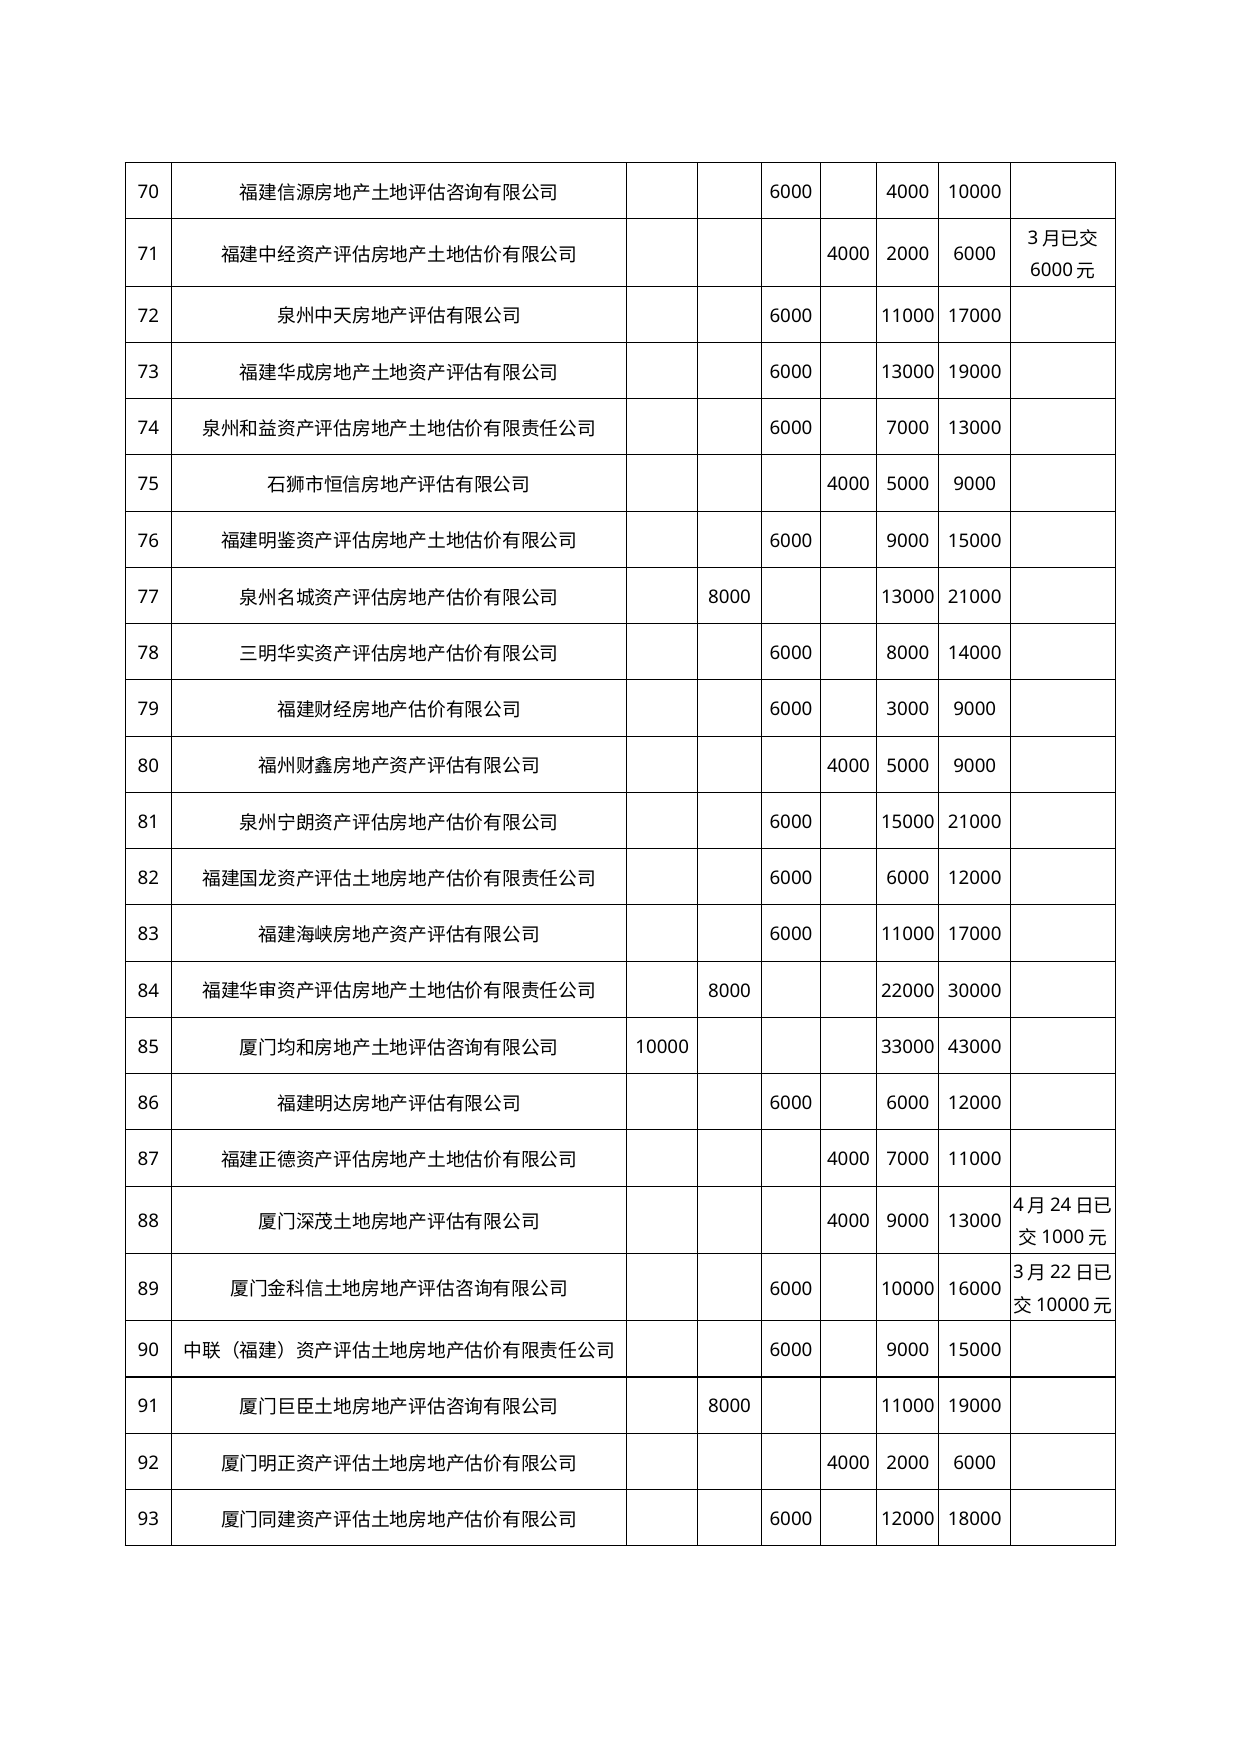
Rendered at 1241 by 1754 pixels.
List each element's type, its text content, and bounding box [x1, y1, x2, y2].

table_cell 13000 [877, 343, 938, 398]
table_cell [627, 737, 697, 792]
table_cell 9000 [939, 455, 1010, 511]
table_cell [698, 1490, 761, 1545]
table_cell 4000 [821, 737, 876, 792]
table_cell [627, 793, 697, 848]
table_cell 6000 [762, 343, 820, 398]
table_cell 83 [126, 905, 171, 961]
table_cell [821, 1254, 876, 1320]
table_cell 11000 [877, 287, 938, 342]
table_cell 84 [126, 962, 171, 1017]
table_cell 6000 [939, 219, 1010, 286]
table_cell [762, 1018, 820, 1073]
table_cell [821, 287, 876, 342]
table_cell [627, 219, 697, 286]
table_cell 75 [126, 455, 171, 511]
table_cell 6000 [762, 849, 820, 904]
table_cell 厦门深茂土地房地产评估有限公司 [172, 1187, 626, 1253]
table_cell 13000 [877, 568, 938, 623]
table_cell [821, 849, 876, 904]
table_cell [698, 219, 761, 286]
table_cell 6000 [762, 399, 820, 454]
table_cell 12000 [877, 1490, 938, 1545]
table_cell 78 [126, 624, 171, 679]
table_cell [1011, 1378, 1115, 1433]
table_cell 79 [126, 680, 171, 736]
table_cell 泉州宁朗资产评估房地产估价有限公司 [172, 793, 626, 848]
table_cell [627, 163, 697, 218]
table_cell 18000 [939, 1490, 1010, 1545]
table_cell [627, 849, 697, 904]
table_cell [627, 343, 697, 398]
table_cell [627, 1378, 697, 1433]
table_cell 福建华成房地产土地资产评估有限公司 [172, 343, 626, 398]
table_cell 10000 [939, 163, 1010, 218]
table_cell 19000 [939, 343, 1010, 398]
table_cell [627, 1321, 697, 1376]
table_cell 福建国龙资产评估土地房地产估价有限责任公司 [172, 849, 626, 904]
table_cell 15000 [939, 1321, 1010, 1376]
table_cell [762, 568, 820, 623]
table_cell [1011, 399, 1115, 454]
table_cell [698, 1254, 761, 1320]
table_cell 77 [126, 568, 171, 623]
table_cell 81 [126, 793, 171, 848]
table_cell 6000 [762, 1074, 820, 1129]
table_cell 中联（福建）资产评估土地房地产估价有限责任公司 [172, 1321, 626, 1376]
table_cell 8000 [877, 624, 938, 679]
table_cell [698, 1434, 761, 1489]
table_cell 4000 [877, 163, 938, 218]
table_cell [698, 1321, 761, 1376]
table_cell 厦门均和房地产土地评估咨询有限公司 [172, 1018, 626, 1073]
table_cell [627, 1434, 697, 1489]
table_cell [698, 793, 761, 848]
table_cell [627, 399, 697, 454]
table_cell [821, 1378, 876, 1433]
table_cell 4000 [821, 219, 876, 286]
table_cell 12000 [939, 849, 1010, 904]
table_cell 6000 [762, 1490, 820, 1545]
table_cell [1011, 905, 1115, 961]
table_cell [698, 455, 761, 511]
table_cell [1011, 849, 1115, 904]
table_cell [627, 962, 697, 1017]
table_cell 福建海峡房地产资产评估有限公司 [172, 905, 626, 961]
table_cell 87 [126, 1130, 171, 1186]
table_cell 9000 [939, 680, 1010, 736]
table_cell 22000 [877, 962, 938, 1017]
table_cell 9000 [877, 1321, 938, 1376]
table_cell [762, 1187, 820, 1253]
table_cell [821, 512, 876, 567]
table_cell 泉州和益资产评估房地产土地估价有限责任公司 [172, 399, 626, 454]
table_cell 4000 [821, 1434, 876, 1489]
table_cell [821, 680, 876, 736]
table_cell [627, 905, 697, 961]
table_cell 9000 [939, 737, 1010, 792]
table_cell 福建明达房地产评估有限公司 [172, 1074, 626, 1129]
table_cell [762, 1434, 820, 1489]
table_cell 三明华实资产评估房地产估价有限公司 [172, 624, 626, 679]
table_cell 4000 [821, 1130, 876, 1186]
table_cell [762, 737, 820, 792]
table_cell 14000 [939, 624, 1010, 679]
table_cell 福建正德资产评估房地产土地估价有限公司 [172, 1130, 626, 1186]
table_cell [698, 287, 761, 342]
table_cell 6000 [762, 1254, 820, 1320]
table_cell 3000 [877, 680, 938, 736]
table_cell 11000 [877, 1378, 938, 1433]
table_cell [698, 905, 761, 961]
table_cell 厦门明正资产评估土地房地产估价有限公司 [172, 1434, 626, 1489]
table_cell [762, 962, 820, 1017]
table_cell 泉州名城资产评估房地产估价有限公司 [172, 568, 626, 623]
table_cell [627, 287, 697, 342]
table_cell [1011, 568, 1115, 623]
table_cell [821, 399, 876, 454]
table_cell 30000 [939, 962, 1010, 1017]
table_cell 7000 [877, 399, 938, 454]
table_cell [821, 624, 876, 679]
table_cell 8000 [698, 568, 761, 623]
table_cell [1011, 1321, 1115, 1376]
table_cell [821, 1490, 876, 1545]
table_cell 4000 [821, 1187, 876, 1253]
table_cell 72 [126, 287, 171, 342]
table_cell 5000 [877, 737, 938, 792]
table_cell [698, 399, 761, 454]
table_cell 6000 [762, 793, 820, 848]
table_cell [1011, 512, 1115, 567]
table_cell [698, 343, 761, 398]
table_cell [821, 568, 876, 623]
table_cell [821, 1018, 876, 1073]
table_cell [762, 455, 820, 511]
table_cell [821, 793, 876, 848]
table_cell 3月22日已交10000元 [1011, 1254, 1115, 1320]
table_cell 21000 [939, 568, 1010, 623]
table_cell [698, 624, 761, 679]
table_cell 11000 [939, 1130, 1010, 1186]
table_cell 17000 [939, 905, 1010, 961]
table_cell 21000 [939, 793, 1010, 848]
table_cell 5000 [877, 455, 938, 511]
table_cell 4月24日已交1000元 [1011, 1187, 1115, 1253]
table_cell 88 [126, 1187, 171, 1253]
table_cell [627, 1130, 697, 1186]
table_cell [1011, 793, 1115, 848]
table_cell [821, 343, 876, 398]
table_cell 73 [126, 343, 171, 398]
table_cell 71 [126, 219, 171, 286]
table_cell 17000 [939, 287, 1010, 342]
table_cell [762, 219, 820, 286]
table_cell 93 [126, 1490, 171, 1545]
table_cell 6000 [762, 624, 820, 679]
table_cell 石狮市恒信房地产评估有限公司 [172, 455, 626, 511]
table_cell [1011, 1130, 1115, 1186]
table_cell [1011, 1434, 1115, 1489]
table_cell [698, 1187, 761, 1253]
table_cell [627, 455, 697, 511]
table_cell [627, 568, 697, 623]
table_cell 6000 [762, 287, 820, 342]
table_cell [1011, 163, 1115, 218]
table_cell [627, 1254, 697, 1320]
table_cell 厦门巨臣土地房地产评估咨询有限公司 [172, 1378, 626, 1433]
table_cell 2000 [877, 1434, 938, 1489]
table_cell 91 [126, 1378, 171, 1433]
table_cell 10000 [627, 1018, 697, 1073]
table_cell 4000 [821, 455, 876, 511]
table_cell 6000 [762, 1321, 820, 1376]
table_cell 92 [126, 1434, 171, 1489]
table_cell 6000 [762, 905, 820, 961]
table_cell 13000 [939, 399, 1010, 454]
table_cell 9000 [877, 1187, 938, 1253]
table_cell [821, 163, 876, 218]
table_cell [627, 1074, 697, 1129]
table_cell [1011, 1074, 1115, 1129]
table_cell 福州财鑫房地产资产评估有限公司 [172, 737, 626, 792]
table_cell [1011, 1018, 1115, 1073]
table_cell [1011, 1490, 1115, 1545]
table_cell 福建信源房地产土地评估咨询有限公司 [172, 163, 626, 218]
table_cell 70 [126, 163, 171, 218]
table_cell 33000 [877, 1018, 938, 1073]
table_cell [698, 1130, 761, 1186]
table_cell [1011, 455, 1115, 511]
table_cell [698, 163, 761, 218]
table_cell 43000 [939, 1018, 1010, 1073]
table_cell [762, 1130, 820, 1186]
table_cell 82 [126, 849, 171, 904]
table_cell [821, 1074, 876, 1129]
table_cell 3月已交6000元 [1011, 219, 1115, 286]
table_cell 13000 [939, 1187, 1010, 1253]
table_cell [698, 737, 761, 792]
table_cell [821, 1321, 876, 1376]
table_cell 19000 [939, 1378, 1010, 1433]
table_cell 厦门金科信土地房地产评估咨询有限公司 [172, 1254, 626, 1320]
table_cell [1011, 287, 1115, 342]
table_cell 6000 [939, 1434, 1010, 1489]
table_cell [627, 1187, 697, 1253]
table_cell 9000 [877, 512, 938, 567]
table_cell 74 [126, 399, 171, 454]
table_cell 2000 [877, 219, 938, 286]
table_cell [1011, 962, 1115, 1017]
table_cell [1011, 624, 1115, 679]
table_cell 泉州中天房地产评估有限公司 [172, 287, 626, 342]
table_cell 80 [126, 737, 171, 792]
table_cell [627, 680, 697, 736]
table_cell [627, 624, 697, 679]
table_cell 10000 [877, 1254, 938, 1320]
table_cell 福建明鉴资产评估房地产土地估价有限公司 [172, 512, 626, 567]
table_cell [627, 1490, 697, 1545]
table_cell [1011, 737, 1115, 792]
table_cell 厦门同建资产评估土地房地产估价有限公司 [172, 1490, 626, 1545]
table_cell 15000 [939, 512, 1010, 567]
table_cell [627, 512, 697, 567]
table_cell 6000 [762, 680, 820, 736]
table_cell 福建财经房地产估价有限公司 [172, 680, 626, 736]
table_cell [698, 680, 761, 736]
table_cell 11000 [877, 905, 938, 961]
table_cell 15000 [877, 793, 938, 848]
table_cell [698, 1018, 761, 1073]
table_cell [698, 512, 761, 567]
table_cell [821, 905, 876, 961]
table_cell 8000 [698, 1378, 761, 1433]
table_cell 7000 [877, 1130, 938, 1186]
table_cell 12000 [939, 1074, 1010, 1129]
table_cell [1011, 680, 1115, 736]
table_cell 福建中经资产评估房地产土地估价有限公司 [172, 219, 626, 286]
table_cell 6000 [762, 512, 820, 567]
table_cell 86 [126, 1074, 171, 1129]
table_cell 8000 [698, 962, 761, 1017]
table_cell 福建华审资产评估房地产土地估价有限责任公司 [172, 962, 626, 1017]
table_cell [1011, 343, 1115, 398]
table_cell [698, 849, 761, 904]
table_cell 16000 [939, 1254, 1010, 1320]
table_cell [821, 962, 876, 1017]
table_cell 89 [126, 1254, 171, 1320]
table_cell [698, 1074, 761, 1129]
table_cell 85 [126, 1018, 171, 1073]
table_cell 6000 [877, 1074, 938, 1129]
table_cell 6000 [762, 163, 820, 218]
table_cell 90 [126, 1321, 171, 1376]
table_cell 76 [126, 512, 171, 567]
table_cell [762, 1378, 820, 1433]
table_cell 6000 [877, 849, 938, 904]
